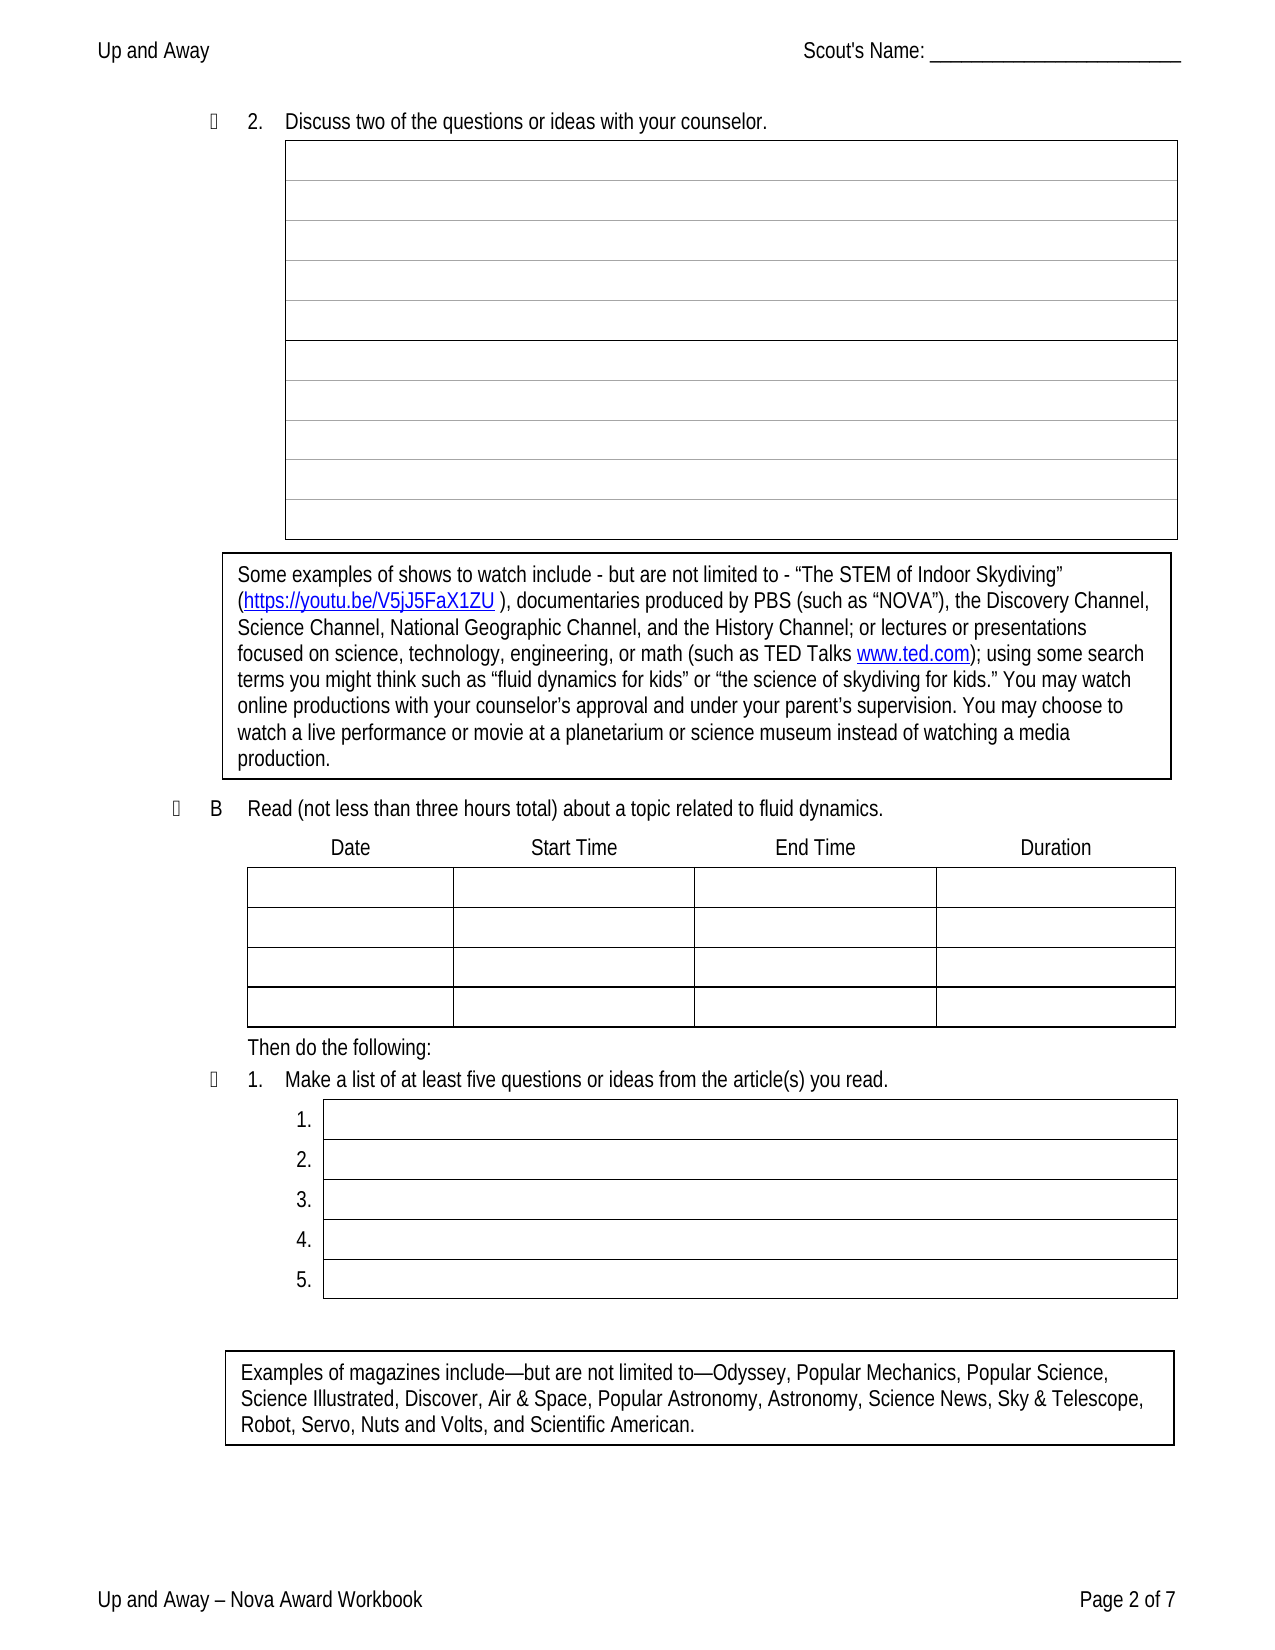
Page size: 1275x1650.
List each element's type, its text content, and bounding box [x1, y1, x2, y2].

table_cell [248, 988, 453, 1026]
text 1. Make a list of at least five questions or ideas from the article(s) you read. [210, 1066, 1177, 1093]
table_cell [286, 301, 1177, 340]
table_cell [454, 948, 694, 986]
table_cell [324, 1180, 1177, 1218]
table_cell [286, 221, 1177, 260]
table_header [286, 141, 1177, 180]
table_cell [695, 868, 936, 907]
table_cell [286, 381, 1177, 419]
table_cell 2. [285, 1139, 323, 1179]
table_cell [248, 948, 453, 986]
table_cell [695, 988, 936, 1026]
text Then do the following: [172, 1034, 1177, 1060]
table_header End Time [695, 828, 936, 867]
table_cell [695, 908, 936, 947]
table_cell [248, 868, 453, 907]
table_cell [286, 460, 1177, 499]
table_cell [286, 341, 1177, 379]
text 2. Discuss two of the questions or ideas with your counselor. [210, 108, 1177, 134]
table_cell [324, 1260, 1177, 1298]
text B Read (not less than three hours total) about a topic related to fluid dynamics. [172, 546, 1177, 822]
table_cell [324, 1140, 1177, 1179]
table_cell [454, 908, 694, 947]
table_header Duration [936, 828, 1176, 867]
table_header [324, 1100, 1177, 1139]
table_cell 3. [285, 1179, 323, 1218]
table_cell [286, 261, 1177, 300]
table_cell [937, 908, 1175, 947]
table_cell 4. [285, 1219, 323, 1258]
table_cell [286, 181, 1177, 220]
table_cell 5. [285, 1259, 323, 1298]
table_cell [286, 421, 1177, 459]
table_header Start Time [454, 828, 694, 867]
table_header Date [248, 828, 453, 867]
table_cell [695, 948, 936, 986]
table_cell [324, 1220, 1177, 1258]
table_cell [454, 988, 694, 1026]
table_cell [937, 988, 1175, 1026]
table_cell [286, 500, 1177, 539]
table_cell [454, 868, 694, 907]
table_cell [937, 868, 1175, 907]
table_cell [937, 948, 1175, 986]
table_header 1. [285, 1099, 323, 1139]
table_cell [248, 908, 453, 947]
